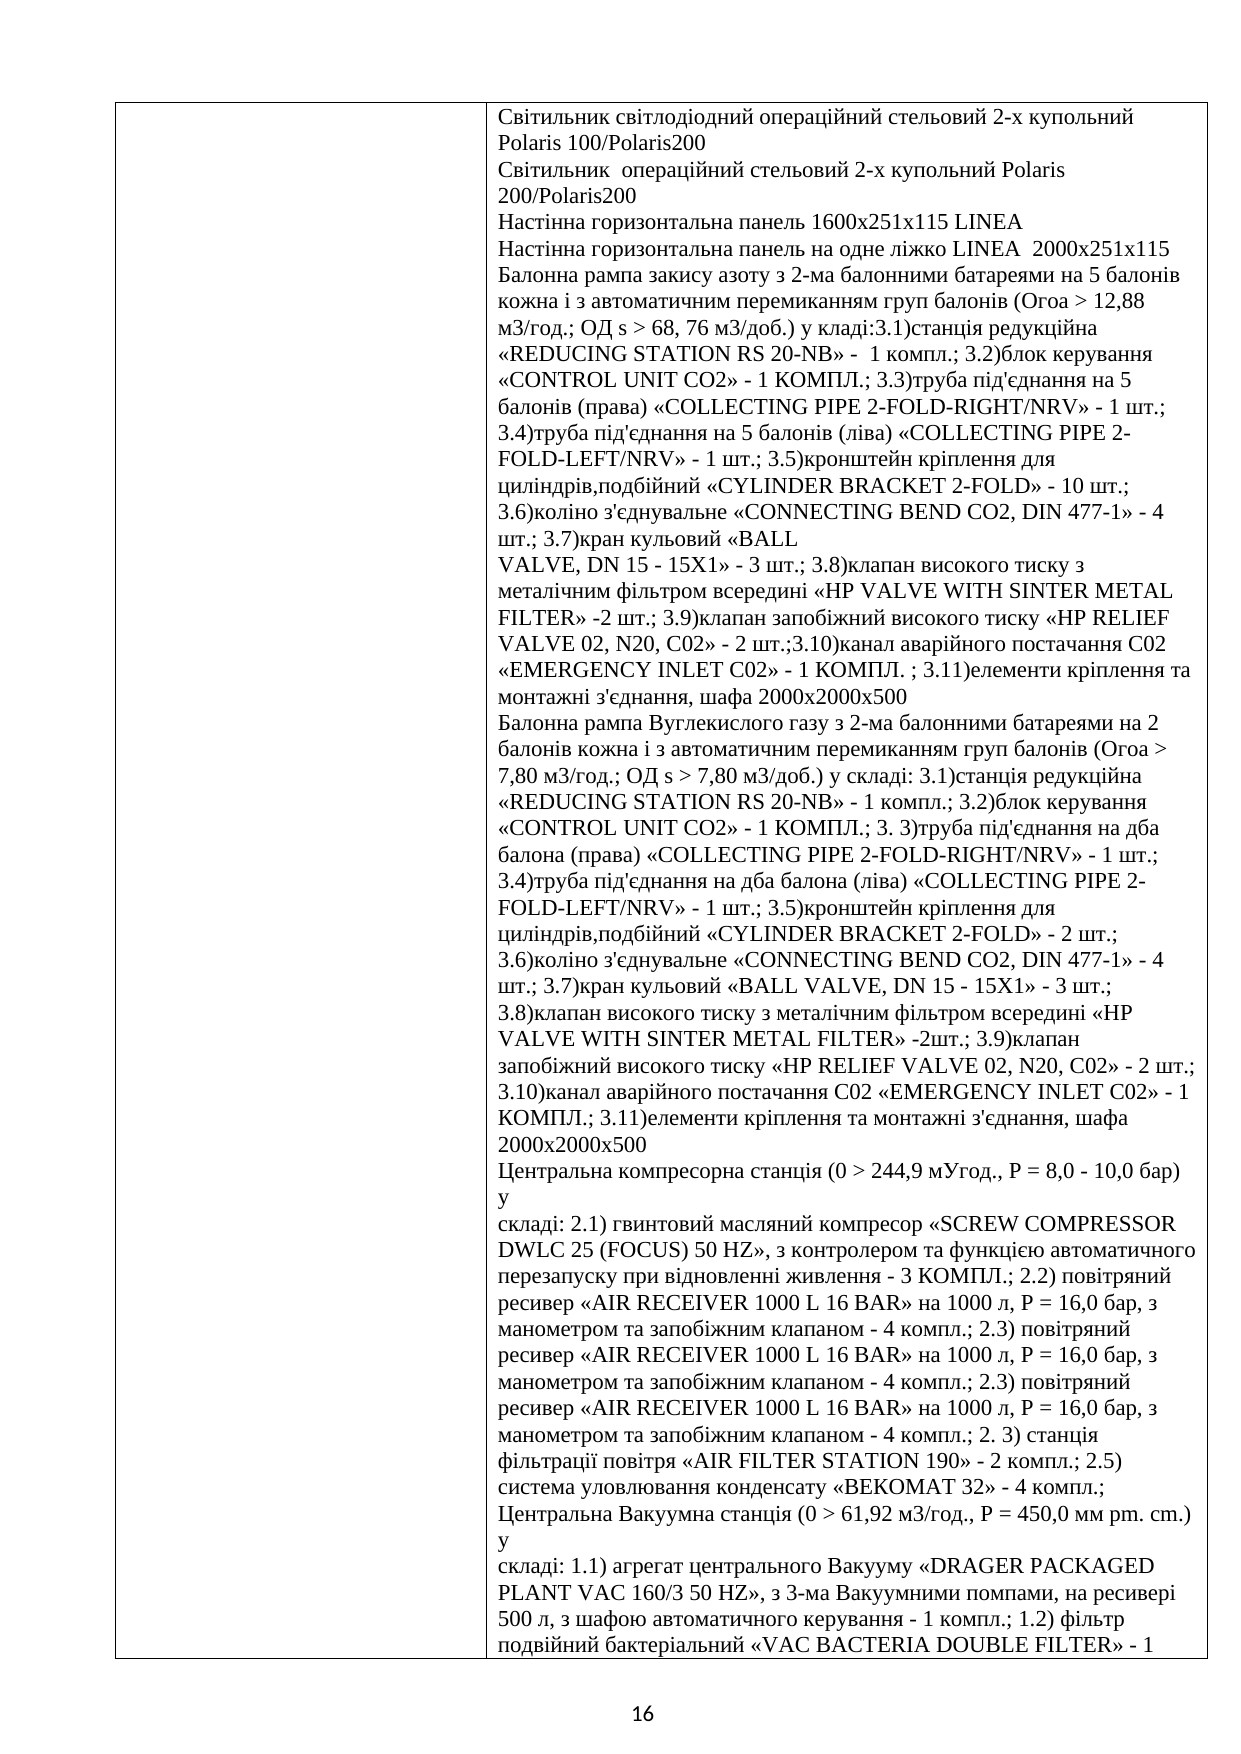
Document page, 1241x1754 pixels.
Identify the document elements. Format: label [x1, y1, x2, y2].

table_cell [487, 103, 1207, 1658]
table_cell [116, 103, 486, 1658]
